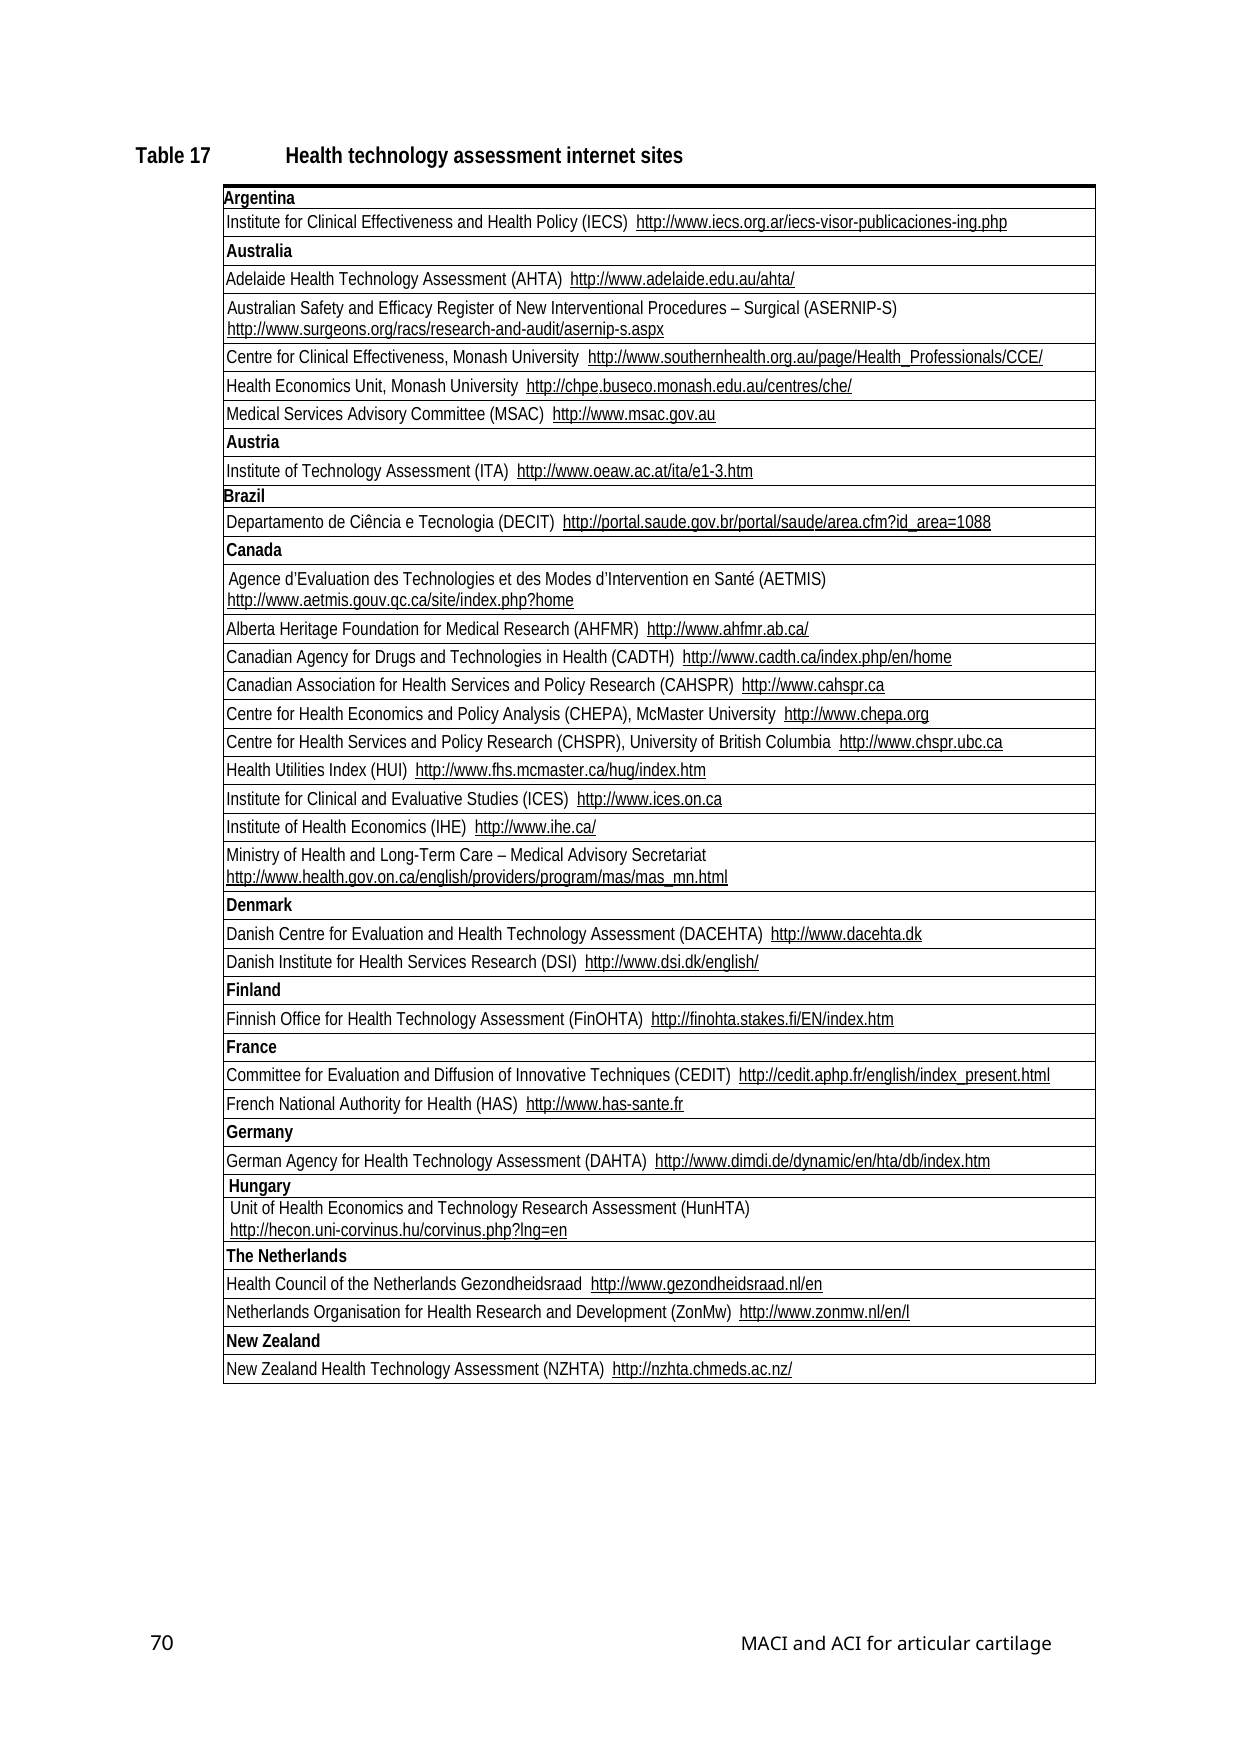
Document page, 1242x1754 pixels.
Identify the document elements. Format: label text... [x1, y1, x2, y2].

table_cell New Zealand [224, 1327, 1095, 1354]
table_cell Danish Institute for Health Services Research (DSI) http://www.dsi.dk/english/ [224, 949, 1095, 976]
table_cell France [224, 1034, 1095, 1061]
table_header Argentina [224, 188, 1095, 208]
table_cell Institute of Health Economics (IHE) http://www.ihe.ca/ [224, 814, 1095, 841]
table_cell Hungary [224, 1175, 1095, 1197]
table_cell Committee for Evaluation and Diffusion of Innovative Techniques (CEDIT) http://cedit.aphp.fr/english/index_present.html [224, 1062, 1095, 1089]
subtitle Table 17 Health technology assessment internet sites [135, 142, 1110, 168]
table_cell Canadian Association for Health Services and Policy Research (CAHSPR) http://www.cahspr.ca [224, 672, 1095, 699]
table_cell Institute for Clinical Effectiveness and Health Policy (IECS) http://www.iecs.org.ar/iecs-visor-publicaciones-ing.php [224, 209, 1095, 236]
table_cell Health Utilities Index (HUI) http://www.fhs.mcmaster.ca/hug/index.htm [224, 757, 1095, 784]
table_cell Canada [224, 537, 1095, 564]
table_cell Medical Services Advisory Committee (MSAC) http://www.msac.gov.au [224, 401, 1095, 428]
table_cell Danish Centre for Evaluation and Health Technology Assessment (DACEHTA) http://www.dacehta.dk [224, 920, 1095, 947]
table_cell Canadian Agency for Drugs and Technologies in Health (CADTH) http://www.cadth.ca/index.php/en/home [224, 644, 1095, 671]
table_cell French National Authority for Health (HAS) http://www.has-sante.fr [224, 1090, 1095, 1118]
table_cell Austria [224, 429, 1095, 456]
table_cell Unit of Health Economics and Technology Research Assessment (HunHTA) http://hecon.uni-corvinus.hu/corvinus.php?lng=en [224, 1198, 1095, 1241]
table_cell Netherlands Organisation for Health Research and Development (ZonMw) http://www.zonmw.nl/en/l [224, 1299, 1095, 1326]
table_cell Health Council of the Netherlands Gezondheidsraad http://www.gezondheidsraad.nl/en [224, 1270, 1095, 1298]
table_cell Finland [224, 977, 1095, 1004]
table_cell New Zealand Health Technology Assessment (NZHTA) http://nzhta.chmeds.ac.nz/ [224, 1355, 1095, 1383]
table_cell Ministry of Health and Long-Term Care – Medical Advisory Secretariat http://www.health.gov.on.ca/english/providers/program/mas/mas_mn.html [224, 842, 1095, 891]
table_cell Centre for Health Economics and Policy Analysis (CHEPA), McMaster University http://www.chepa.org [224, 700, 1095, 727]
table_cell Centre for Clinical Effectiveness, Monash University http://www.southernhealth.org.au/page/Health_Professionals/CCE/ [224, 344, 1095, 371]
table_cell Australia [224, 237, 1095, 265]
table_cell Health Economics Unit, Monash University http://chpe.buseco.monash.edu.au/centres/che/ [224, 372, 1095, 399]
table_cell Brazil [224, 486, 1095, 507]
table_cell Denmark [224, 892, 1095, 919]
table_cell Finnish Office for Health Technology Assessment (FinOHTA) http://finohta.stakes.fi/EN/index.htm [224, 1005, 1095, 1032]
table_cell German Agency for Health Technology Assessment (DAHTA) http://www.dimdi.de/dynamic/en/hta/db/index.htm [224, 1147, 1095, 1174]
table_cell Institute for Clinical and Evaluative Studies (ICES) http://www.ices.on.ca [224, 785, 1095, 812]
table_cell Agence d’Evaluation des Technologies et des Modes d’Intervention en Santé (AETMIS) http://www.aetmis.gouv.qc.ca/site/index.php?home [224, 565, 1095, 614]
table_cell Institute of Technology Assessment (ITA) http://www.oeaw.ac.at/ita/e1-3.htm [224, 457, 1095, 485]
table_cell Departamento de Ciência e Tecnologia (DECIT) http://portal.saude.gov.br/portal/saude/area.cfm?id_area=1088 [224, 508, 1095, 536]
table_cell The Netherlands [224, 1242, 1095, 1269]
table_cell Adelaide Health Technology Assessment (AHTA) http://www.adelaide.edu.au/ahta/ [224, 266, 1095, 293]
table_cell Centre for Health Services and Policy Research (CHSPR), University of British Columbia http://www.chspr.ubc.ca [224, 729, 1095, 756]
table_cell Germany [224, 1119, 1095, 1146]
table_cell Alberta Heritage Foundation for Medical Research (AHFMR) http://www.ahfmr.ab.ca/ [224, 615, 1095, 642]
table_cell Australian Safety and Efficacy Register of New Interventional Procedures – Surgical (ASERNIP-S) http://www.surgeons.org/racs/research-and-audit/asernip-s.aspx [224, 294, 1095, 343]
